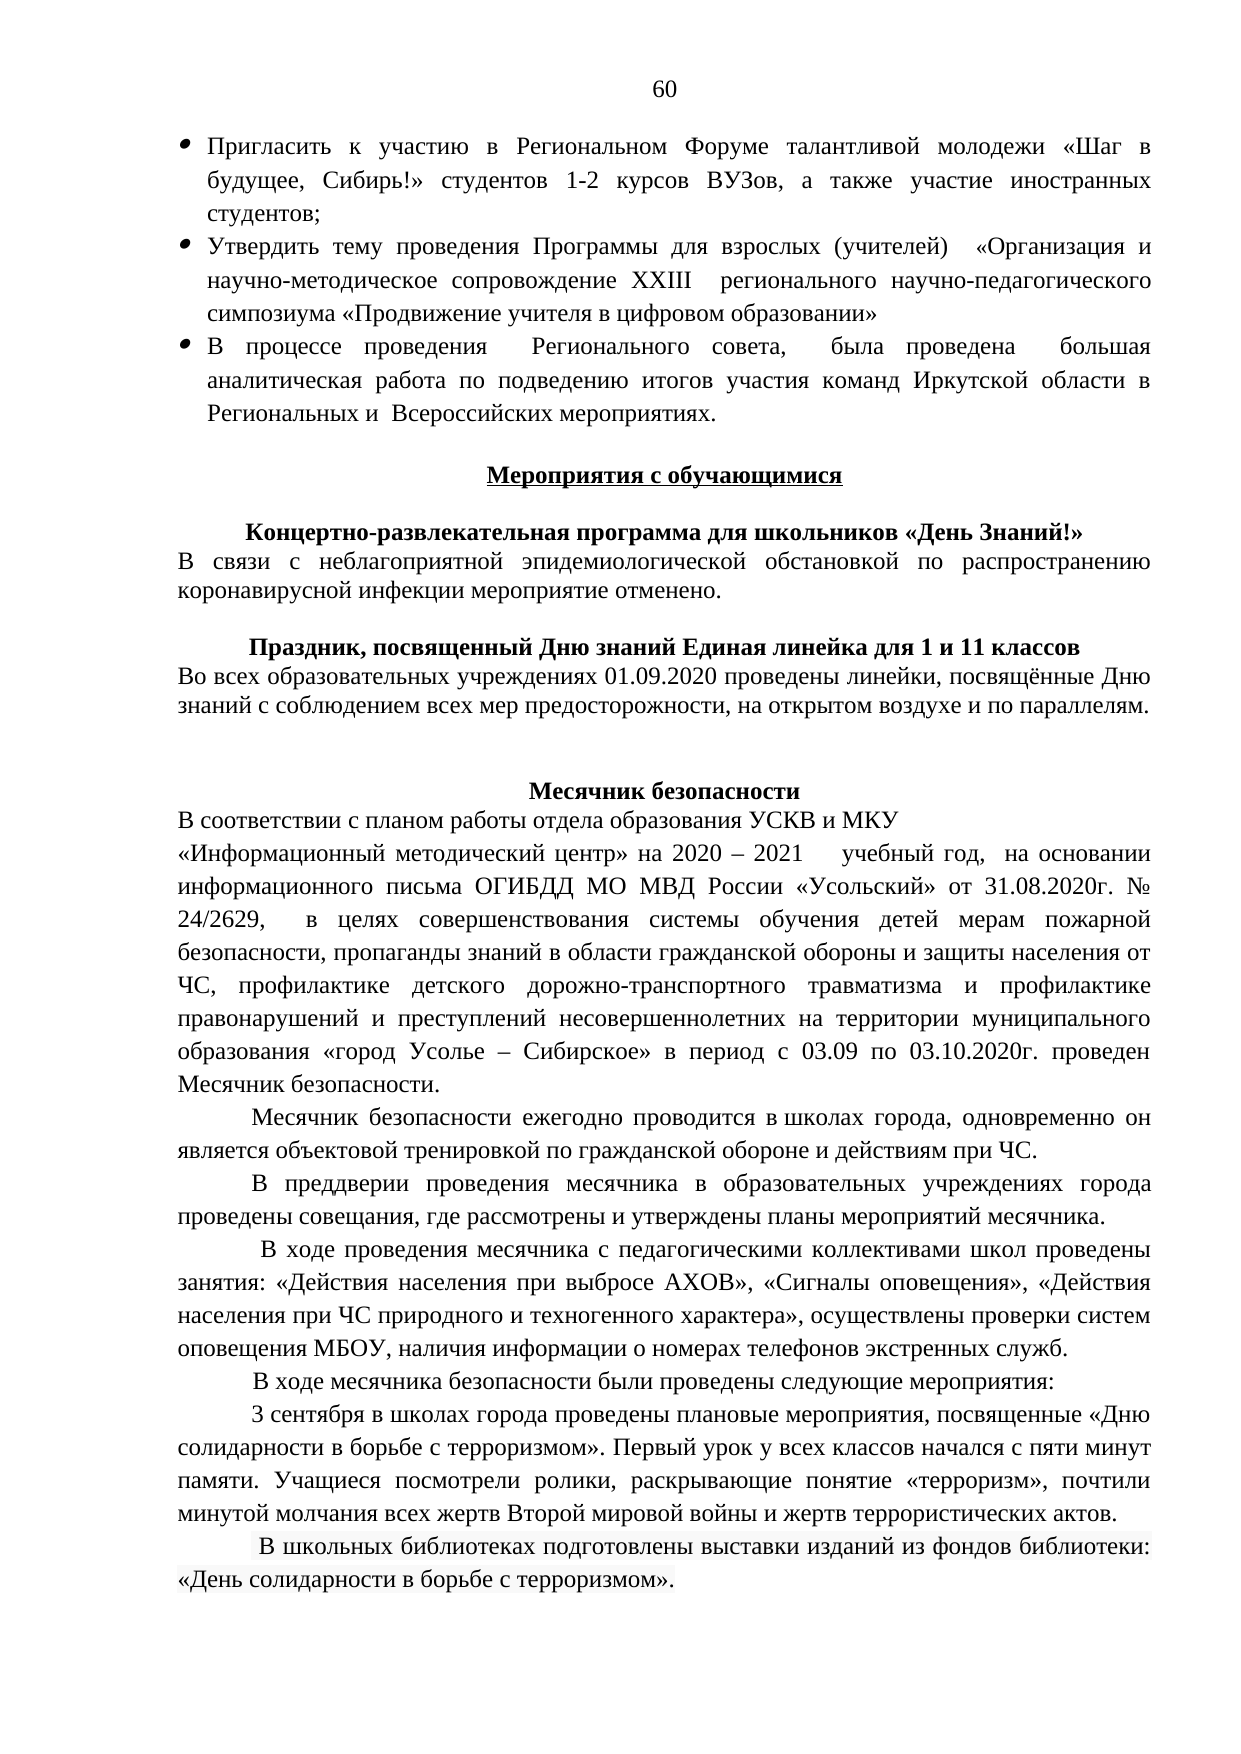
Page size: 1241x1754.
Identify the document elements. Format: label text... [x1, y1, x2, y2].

text 3 сентября в школах города проведены плановые мероприятия, посвященные «Дню солидарности в борьбе с терроризмом». Первый урок у всех классов начался с пяти минут памяти. Учащиеся посмотрели ролики, раскрывающие понятие «терроризм», почтили минутой молчания всех жертв Второй мировой войны и жертв террористических актов. [177, 1494, 1152, 1527]
text «Информационный методический центр» на 2020 – 2021 учебный год, на основании информационного письма ОГИБДД МО МВД России «Усольский» от 31.08.2020г. № 24/2629, в целях совершенствования системы обучения детей мерам пожарной безопасности, пропаганды знаний в области гражданской обороны и защиты населения от ЧС, профилактике детского дорожно-транспортного травматизма и профилактике правонарушений и преступлений несовершеннолетних на территории муниципального образования «город Усолье – Сибирское» в период с 03.09 по 03.10.2020г. проведен Месячник безопасности. [177, 838, 1152, 1098]
text В соответствии с планом работы отдела образования УСКВ и МКУ [177, 805, 1152, 834]
text В школьных библиотеках подготовлены выставки изданий из фондов библиотеки: «День солидарности в борьбе с терроризмом». [177, 1531, 1152, 1593]
text Концертно-развлекательная программа для школьников «День Знаний!» [177, 517, 1152, 546]
text Во всех образовательных учреждениях 01.09.2020 проведены линейки, посвящённые Дню знаний с соблюдением всех мер предосторожности, на открытом воздухе и по параллелям. [177, 661, 1152, 719]
list В процессе проведения Регионального совета, была проведена большая аналитическая работа по подведению итогов участия команд Иркутской области в Региональных и Всероссийских мероприятиях. [177, 331, 1152, 427]
text В ходе проведения месячника с педагогическими коллективами школ проведены занятия: «Действия населения при выбросе АХОВ», «Сигналы оповещения», «Действия населения при ЧС природного и техногенного характера», осуществлены проверки систем оповещения МБОУ, наличия информации о номерах телефонов экстренных служб. [177, 1234, 1152, 1362]
text В связи с неблагоприятной эпидемиологической обстановкой по распространению коронавирусной инфекции мероприятие отменено. [177, 546, 1152, 604]
list Пригласить к участию в Региональном Форуме талантливой молодежи «Шаг в будущее, Сибирь!» студентов 1-2 курсов ВУЗов, а также участие иностранных студентов; [177, 131, 1152, 227]
text Праздник, посвященный Дню знаний Единая линейка для 1 и 11 классов [177, 632, 1152, 661]
text Мероприятия с обучающимися [177, 460, 1152, 489]
list Утвердить тему проведения Программы для взрослых (учителей) «Организация и научно-методическое сопровождение XXIII регионального научно-педагогического симпозиума «Продвижение учителя в цифровом образовании» [177, 231, 1152, 327]
text 3 сентября в школах города проведены плановые мероприятия, посвященные «Дню солидарности в борьбе с терроризмом». Первый урок у всех классов начался с пяти минут памяти. Учащиеся посмотрели ролики, раскрывающие понятие «терроризм», почтили минутой молчания всех жертв Второй мировой войны и жертв террористических актов. [177, 1399, 1152, 1465]
text В ходе месячника безопасности были проведены следующие мероприятия: [177, 1366, 1152, 1395]
text Месячник безопасности ежегодно проводится в школах города, одновременно он является объектовой тренировкой по гражданской обороне и действиям при ЧС. [177, 1102, 1152, 1164]
text Месячник безопасности [177, 776, 1152, 805]
text В преддверии проведения месячника в образовательных учреждениях города проведены совещания, где рассмотрены и утверждены планы мероприятий месячника. [177, 1168, 1152, 1230]
